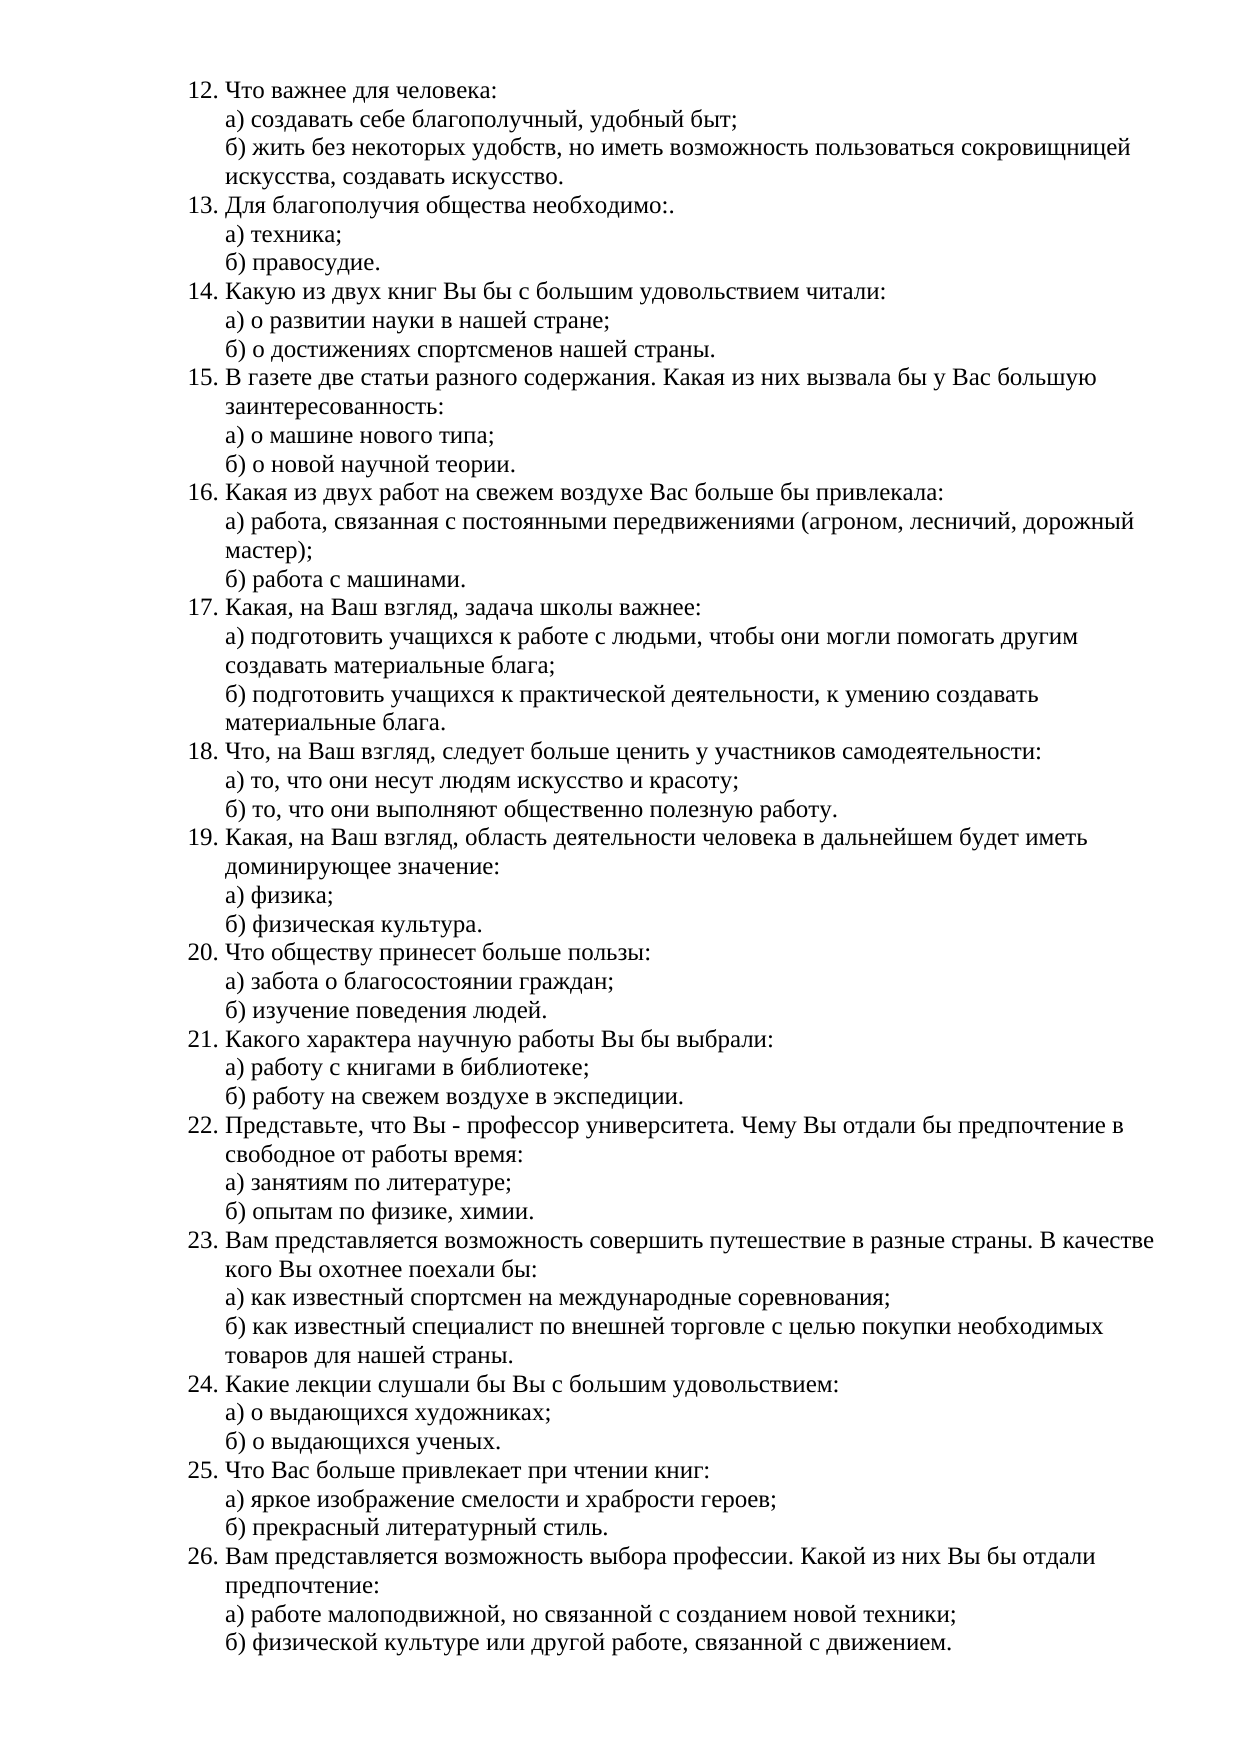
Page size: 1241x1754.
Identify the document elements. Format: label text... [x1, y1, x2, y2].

list Какие лекции слушали бы Вы с большим удовольствием: а) о выдающихся художниках; б) о выдающихся ученых. [187, 1369, 1165, 1455]
list Что обществу принесет больше пользы: а) забота о благосостоянии граждан; б) изучение поведения людей. [187, 937, 1165, 1024]
list Какая, на Ваш взгляд, задача школы важнее: а) подготовить учащихся к работе с людьми, чтобы они могли помогать другим создавать материальные блага; б) подготовить учащихся к практической деятельности, к умению создавать материальные блага. [187, 592, 1165, 736]
list Что важнее для человека: а) создавать себе благополучный, удобный быт; б) жить без некоторых удобств, но иметь возможность пользоваться сокровищницей искусства, создавать искусство. [187, 75, 1165, 190]
list Что Вас больше привлекает при чтении книг: а) яркое изображение смелости и храбрости героев; б) прекрасный литературный стиль. [187, 1455, 1165, 1541]
list Представьте, что Вы - профессор университета. Чему Вы отдали бы предпочтение в свободное от работы время: а) занятиям по литературе; б) опытам по физике, химии. [187, 1110, 1165, 1225]
list Для благополучия общества необходимо:. а) техника; б) правосудие. [187, 190, 1165, 276]
list Что, на Ваш взгляд, следует больше ценить у участников самодеятельности: а) то, что они несут людям искусство и красоту; б) то, что они выполняют общественно полезную работу. [187, 736, 1165, 822]
list Какая из двух работ на свежем воздухе Вас больше бы привлекала: а) работа, связанная с постоянными передвижениями (агроном, лесничий, дорожный мастер); б) работа с машинами. [187, 477, 1165, 592]
list В газете две статьи разного содержания. Какая из них вызвала бы у Вас большую заинтересованность: а) о машине нового типа; б) о новой научной теории. [187, 362, 1165, 477]
list Вам представляется возможность совершить путешествие в разные страны. В качестве кого Вы охотнее поехали бы: а) как известный спортсмен на международные соревнования; б) как известный специалист по внешней торговле с целью покупки необходимых товаров для нашей страны. [187, 1225, 1165, 1369]
list Вам представляется возможность выбора профессии. Какой из них Вы бы отдали предпочтение: а) работе малоподвижной, но связанной с созданием новой техники; б) физической культуре или другой работе, связанной с движением. [187, 1541, 1165, 1656]
list Какая, на Ваш взгляд, область деятельности человека в дальнейшем будет иметь доминирующее значение: а) физика; б) физическая культура. [187, 822, 1165, 937]
list Какую из двух книг Вы бы с большим удовольствием читали: а) о развитии науки в нашей стране; б) о достижениях спортсменов нашей страны. [187, 276, 1165, 362]
list Какого характера научную работы Вы бы выбрали: а) работу с книгами в библиотеке; б) работу на свежем воздухе в экспедиции. [187, 1024, 1165, 1110]
